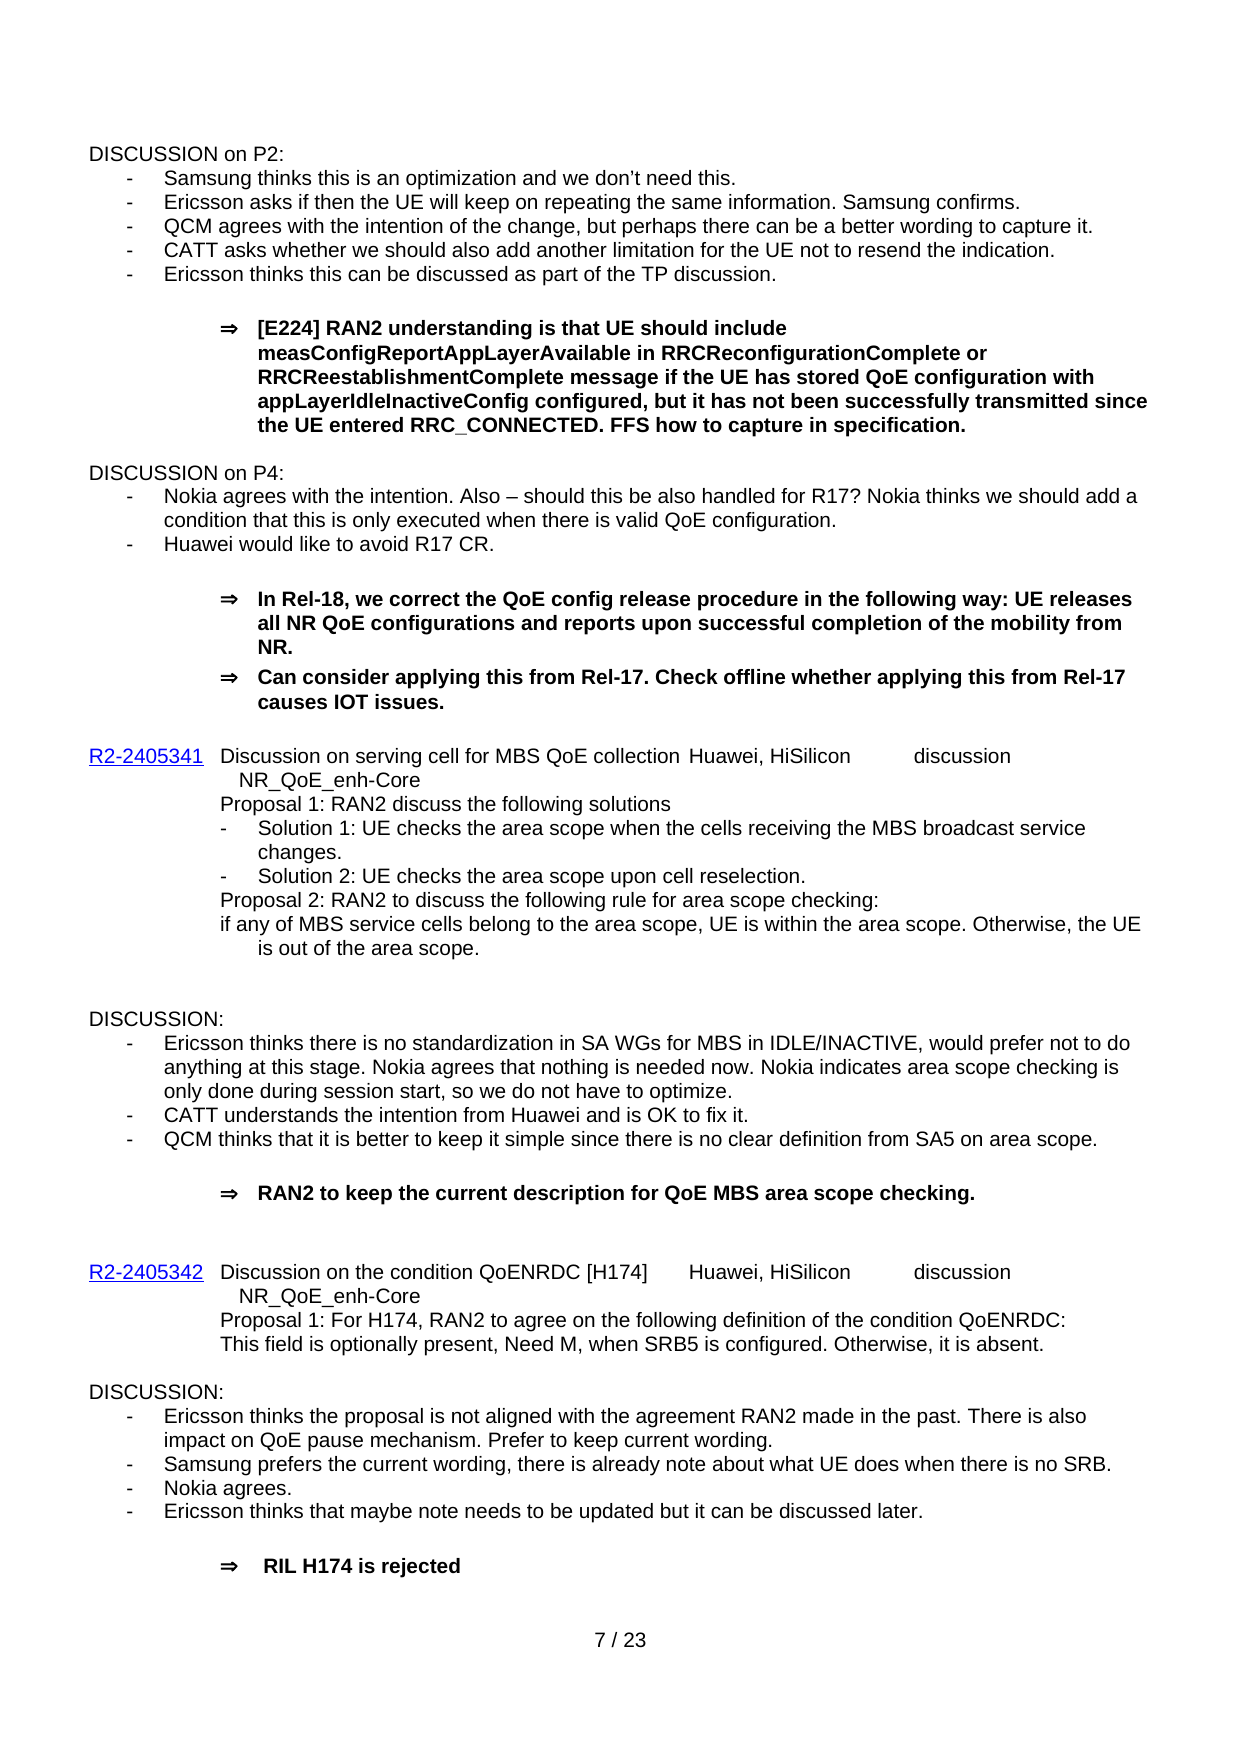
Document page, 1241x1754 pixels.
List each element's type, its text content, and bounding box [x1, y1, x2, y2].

text RAN2 to keep the current description for QoE MBS area scope checking. [220, 1181, 1152, 1206]
text [E224] RAN2 understanding is that UE should include measConfigReportAppLayerAvailable in RRCReconfigurationComplete or RRCReestablishmentComplete message if the UE has stored QoE configuration with appLayerIdleInactiveConfig configured, but it has not been successfully transmitted since the UE entered RRC_CONNECTED. FFS how to capture in specification. [220, 316, 1152, 436]
text DISCUSSION on P4: [89, 460, 1152, 484]
text - Solution 2: UE checks the area scope upon cell reselection. [220, 863, 1152, 887]
text DISCUSSION on P2: [89, 142, 1152, 166]
list Ericsson asks if then the UE will keep on repeating the same information. Samsung confirms. [126, 190, 1152, 214]
text RIL H174 is rejected [220, 1553, 1152, 1578]
list Huawei would like to avoid R17 CR. [126, 532, 1152, 556]
list Ericsson thinks there is no standardization in SA WGs for MBS in IDLE/INACTIVE, would prefer not to do anything at this stage. Nokia agrees that nothing is needed now. Nokia indicates area scope checking is only done during session start, so we do not have to optimize. [126, 1031, 1152, 1103]
text Can consider applying this from Rel-17. Check offline whether applying this from Rel-17 causes IOT issues. [220, 665, 1152, 713]
list Samsung thinks this is an optimization and we don’t need this. [126, 166, 1152, 190]
list Nokia agrees. [126, 1475, 1152, 1499]
text Proposal 1: RAN2 discuss the following solutions [220, 792, 1152, 816]
list Nokia agrees with the intention. Also – should this be also handled for R17? Nokia thinks we should add a condition that this is only executed when there is valid QoE configuration. [126, 484, 1152, 532]
text In Rel-18, we correct the QoE config release procedure in the following way: UE releases all NR QoE configurations and reports upon successful completion of the mobility from NR. [220, 586, 1152, 659]
text if any of MBS service cells belong to the area scope, UE is within the area scope. Otherwise, the UE is out of the area scope. [220, 911, 1152, 959]
list Samsung prefers the current wording, there is already note about what UE does when there is no SRB. [126, 1451, 1152, 1475]
list Ericsson thinks the proposal is not aligned with the agreement RAN2 made in the past. There is also impact on QoE pause mechanism. Prefer to keep current wording. [126, 1403, 1152, 1451]
text Proposal 2: RAN2 to discuss the following rule for area scope checking: [220, 887, 1152, 911]
text DISCUSSION: [89, 1379, 1152, 1403]
text This field is optionally present, Need M, when SRB5 is configured. Otherwise, it is absent. [220, 1332, 1152, 1356]
list CATT understands the intention from Huawei and is OK to fix it. [126, 1103, 1152, 1127]
list Ericsson thinks this can be discussed as part of the TP discussion. [126, 262, 1152, 286]
text - Solution 1: UE checks the area scope when the cells receiving the MBS broadcast service changes. [220, 816, 1152, 863]
list QCM agrees with the intention of the change, but perhaps there can be a better wording to capture it. [126, 214, 1152, 238]
text Proposal 1: For H174, RAN2 to agree on the following definition of the condition QoENRDC: [220, 1308, 1152, 1332]
title R2-2405342 Discussion on the condition QoENRDC [H174] Huawei, HiSilicon discussion NR_QoE_enh-Core [89, 1260, 1152, 1308]
title R2-2405341 Discussion on serving cell for MBS QoE collection Huawei, HiSilicon discussion NR_QoE_enh-Core [89, 744, 1152, 792]
list Ericsson thinks that maybe note needs to be updated but it can be discussed later. [126, 1499, 1152, 1523]
list QCM thinks that it is better to keep it simple since there is no clear definition from SA5 on area scope. [126, 1127, 1152, 1151]
list CATT asks whether we should also add another limitation for the UE not to resend the indication. [126, 238, 1152, 262]
text DISCUSSION: [89, 1007, 1152, 1031]
